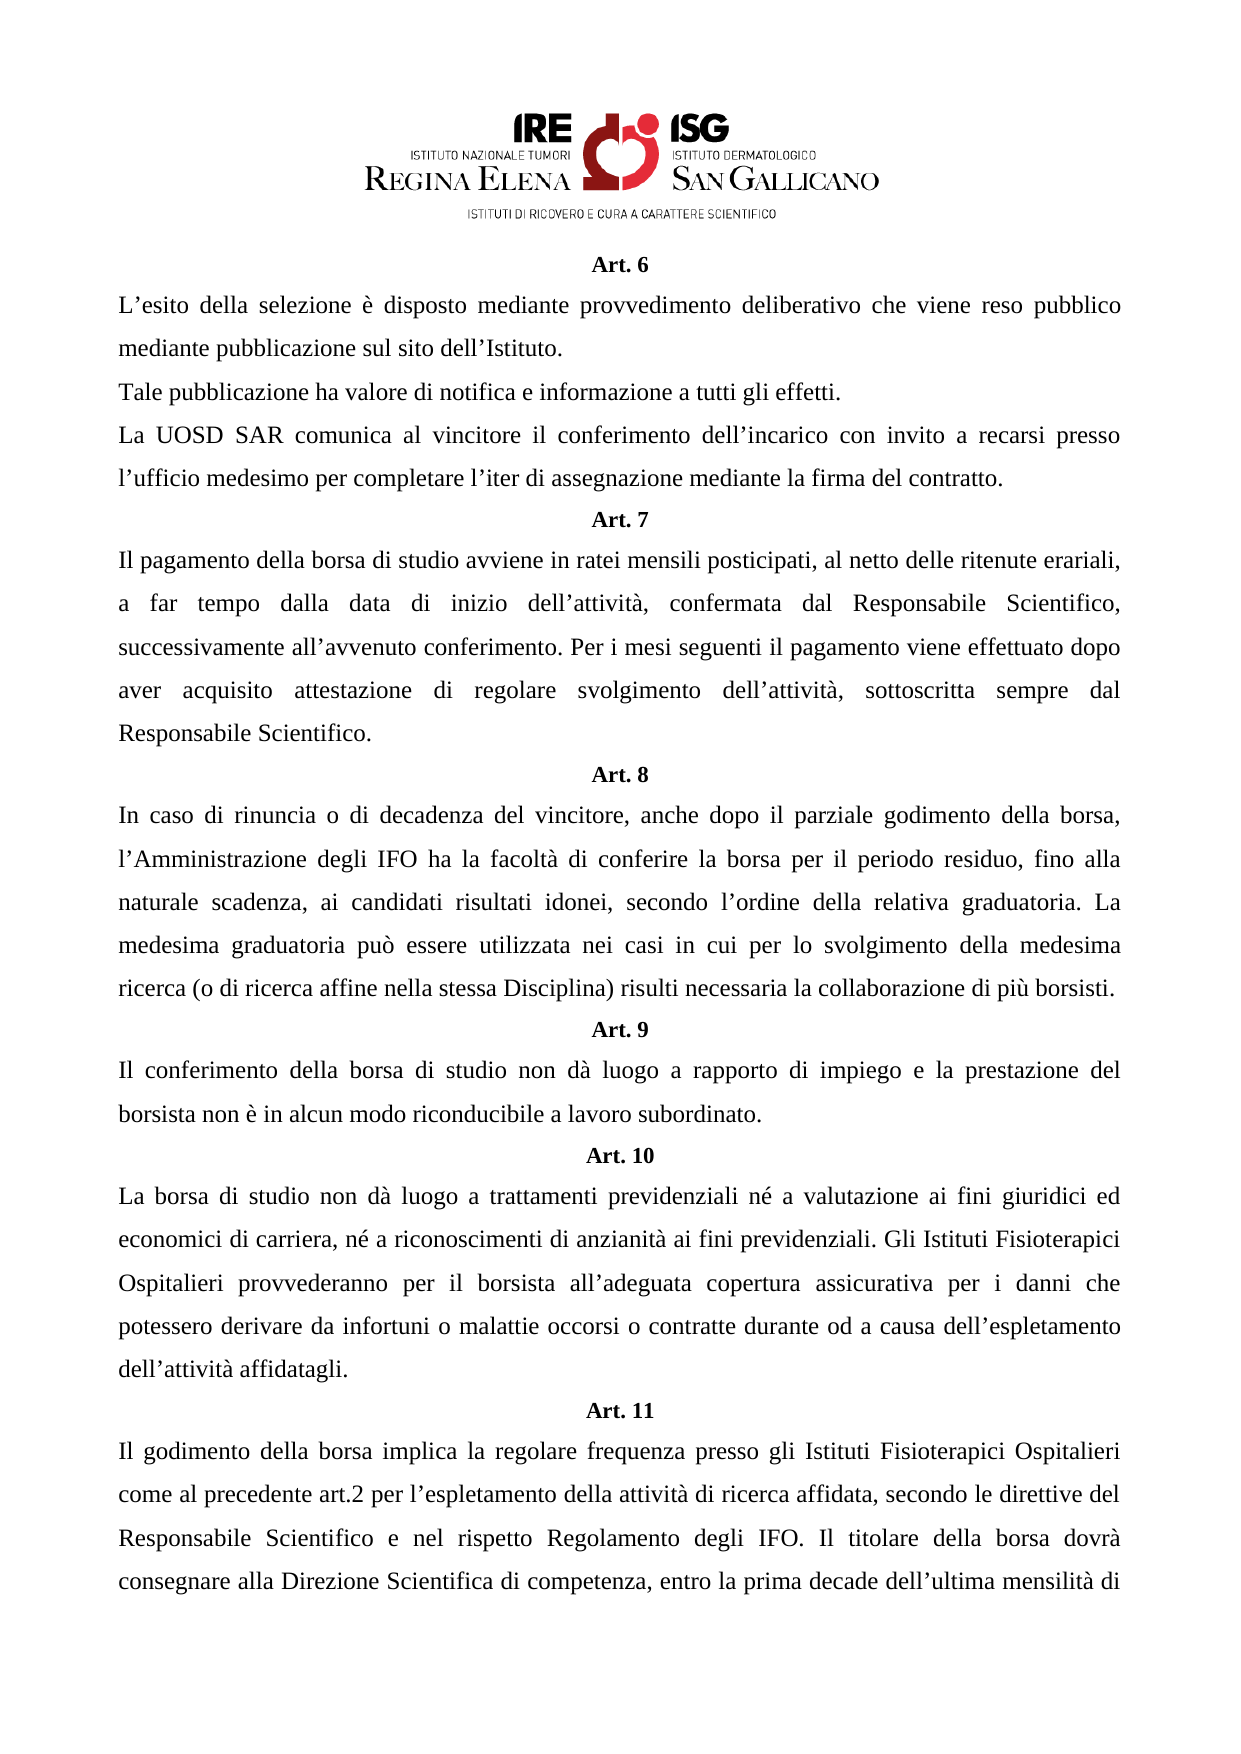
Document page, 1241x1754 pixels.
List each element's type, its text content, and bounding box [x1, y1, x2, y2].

text Il pagamento della borsa di studio avviene in ratei mensili posticipati, al netto delle ritenute erariali, a far tempo dalla data di inizio dell’attività, confermata dal Responsabile Scientifico, successivamente all’avvenuto conferimento. Per i mesi seguenti il pagamento viene effettuato dopo aver acquisito attestazione di regolare svolgimento dell’attività, sottoscritta sempre dal Responsabile Scientifico. [118, 545, 1122, 747]
text Art. 10 [118, 1142, 1122, 1168]
text In caso di rinuncia o di decadenza del vincitore, anche dopo il parziale godimento della borsa, l’Amministrazione degli IFO ha la facoltà di conferire la borsa per il periodo residuo, fino alla naturale scadenza, ai candidati risultati idonei, secondo l’ordine della relativa graduatoria. La medesima graduatoria può essere utilizzata nei casi in cui per lo svolgimento della medesima ricerca (o di ricerca affine nella stessa Disciplina) risulti necessaria la collaborazione di più borsisti. [118, 801, 1122, 1002]
text Art. 7 [118, 506, 1122, 532]
text Art. 8 [118, 761, 1122, 787]
text La UOSD SAR comunica al vincitore il conferimento dell’incarico con invito a recarsi presso l’ufficio medesimo per completare l’iter di assegnazione mediante la firma del contratto. [118, 420, 1122, 492]
text L’esito della selezione è disposto mediante provvedimento deliberativo che viene reso pubblico mediante pubblicazione sul sito dell’Istituto. [118, 290, 1122, 362]
picture [118, 73, 1123, 251]
text Il conferimento della borsa di studio non dà luogo a rapporto di impiego e la prestazione del borsista non è in alcun modo riconducibile a lavoro subordinato. [118, 1056, 1122, 1127]
text Art. 6 [118, 251, 1122, 277]
text La borsa di studio non dà luogo a trattamenti previdenziali né a valutazione ai fini giuridici ed economici di carriera, né a riconoscimenti di anzianità ai fini previdenziali. Gli Istituti Fisioterapici Ospitalieri provvederanno per il borsista all’adeguata copertura assicurativa per i danni che potessero derivare da infortuni o malattie occorsi o contratte durante od a causa dell’espletamento dell’attività affidatagli. [118, 1181, 1122, 1383]
text Art. 9 [118, 1016, 1122, 1042]
text Tale pubblicazione ha valore di notifica e informazione a tutti gli effetti. [118, 377, 1122, 405]
text Art. 11 [118, 1397, 1122, 1423]
